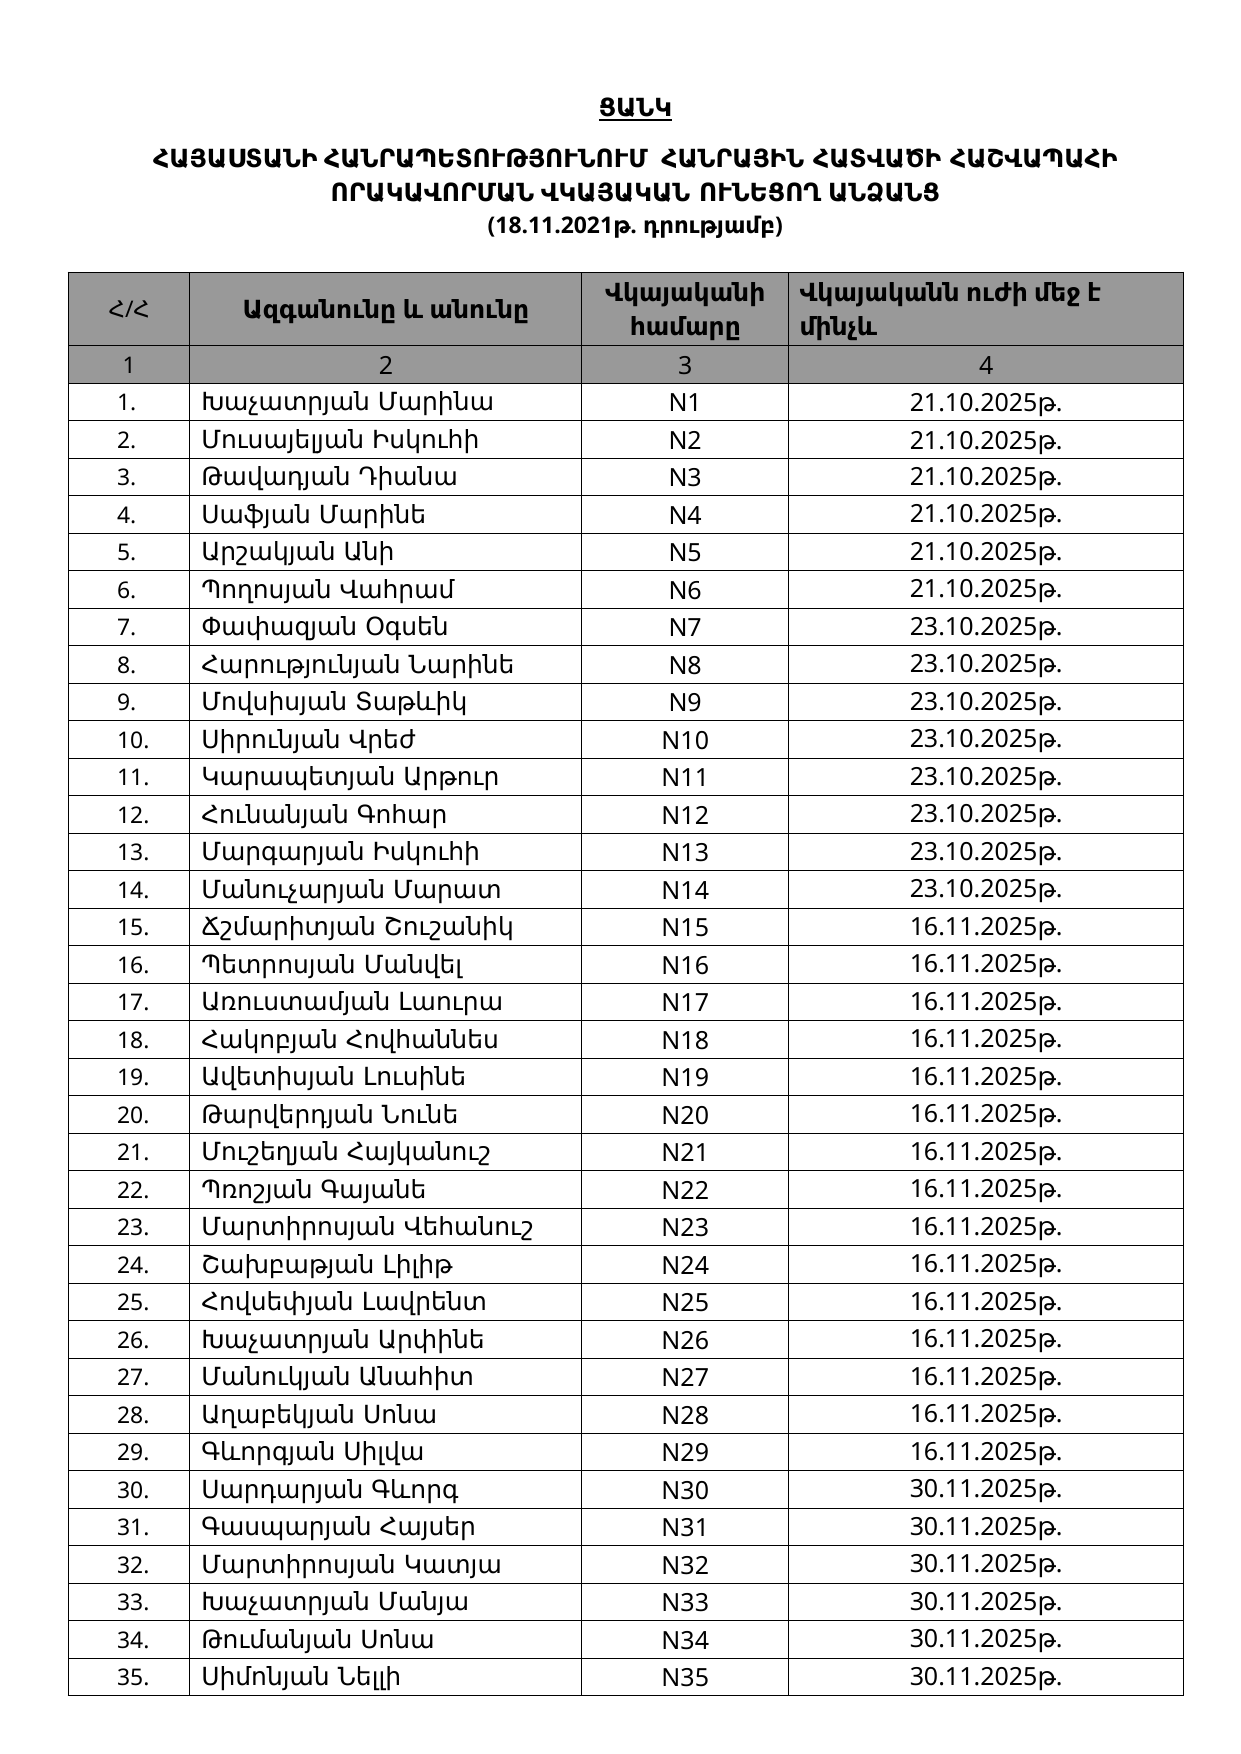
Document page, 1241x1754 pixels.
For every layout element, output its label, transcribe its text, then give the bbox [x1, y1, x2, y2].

table_cell Մարտիրոսյան Վեհանուշ [190, 1209, 581, 1245]
table_cell 23.10.2025թ. [789, 609, 1183, 645]
table_cell [69, 1584, 189, 1620]
table_cell N29 [582, 1434, 788, 1470]
table_cell Պողոսյան Վահրամ [190, 571, 581, 608]
table_cell [69, 1359, 189, 1395]
table_cell [69, 571, 189, 608]
table_cell 4 [789, 346, 1183, 383]
table_cell Շախբաթյան Լիլիթ [190, 1246, 581, 1283]
table_cell 16.11.2025թ. [789, 1396, 1183, 1433]
text ՑԱՆԿ [75, 90, 1195, 124]
table_cell N14 [582, 871, 788, 908]
table_cell N26 [582, 1321, 788, 1358]
table_cell N18 [582, 1021, 788, 1058]
table_cell Մուսայելյան Իսկուհի [190, 421, 581, 458]
text (18.11.2021թ. դրությամբ) [75, 209, 1195, 240]
table_header Վկայականի համարը [582, 273, 788, 345]
table_cell N20 [582, 1096, 788, 1133]
table_cell [69, 759, 189, 795]
table_cell Սիմոնյան Նելլի [190, 1659, 581, 1695]
table_cell 30.11.2025թ. [789, 1584, 1183, 1620]
table_cell [69, 834, 189, 870]
table_cell [69, 534, 189, 570]
table_cell Մարգարյան Իսկուհի [190, 834, 581, 870]
table_cell N28 [582, 1396, 788, 1433]
table_cell [69, 796, 189, 833]
table_cell [69, 496, 189, 533]
table_cell 16.11.2025թ. [789, 1246, 1183, 1283]
table_cell [69, 459, 189, 495]
table_cell [69, 1509, 189, 1545]
table_cell Հովսեփյան Լավրենտ [190, 1284, 581, 1320]
table_cell Կարապետյան Արթուր [190, 759, 581, 795]
table_cell N16 [582, 946, 788, 983]
table_cell Պռոշյան Գայանե [190, 1171, 581, 1208]
table_cell [69, 1246, 189, 1283]
table_cell 16.11.2025թ. [789, 1171, 1183, 1208]
table_cell [69, 1434, 189, 1470]
table_cell Թարվերդյան Նունե [190, 1096, 581, 1133]
table_cell N10 [582, 721, 788, 758]
table_cell Մովսիսյան Տաթևիկ [190, 684, 581, 720]
table_cell [69, 646, 189, 683]
table_cell 16.11.2025թ. [789, 1359, 1183, 1395]
table_cell Մուշեղյան Հայկանուշ [190, 1134, 581, 1170]
table_cell 16.11.2025թ. [789, 1321, 1183, 1358]
table_cell Ավետիսյան Լուսինե [190, 1059, 581, 1095]
table_cell 21.10.2025թ. [789, 384, 1183, 420]
table_cell N7 [582, 609, 788, 645]
table_cell [69, 871, 189, 908]
table_cell N4 [582, 496, 788, 533]
table_cell 16.11.2025թ. [789, 946, 1183, 983]
table_cell Փափազյան Օգսեն [190, 609, 581, 645]
table_cell 21.10.2025թ. [789, 421, 1183, 458]
table_cell Հունանյան Գոհար [190, 796, 581, 833]
table_cell [69, 1321, 189, 1358]
table_cell [69, 1059, 189, 1095]
table_cell 23.10.2025թ. [789, 796, 1183, 833]
table_cell [69, 984, 189, 1020]
table_cell Խաչատրյան Մարինա [190, 384, 581, 420]
table_cell N22 [582, 1171, 788, 1208]
table_cell [69, 1209, 189, 1245]
table_header Հ/Հ [69, 273, 189, 345]
table_cell [69, 946, 189, 983]
table_cell N19 [582, 1059, 788, 1095]
table_cell [69, 1284, 189, 1320]
table_cell Պետրոսյան Մանվել [190, 946, 581, 983]
table_cell N5 [582, 534, 788, 570]
table_cell N30 [582, 1471, 788, 1508]
table_cell [69, 1546, 189, 1583]
table_cell N31 [582, 1509, 788, 1545]
table_cell 21.10.2025թ. [789, 459, 1183, 495]
table_cell 16.11.2025թ. [789, 909, 1183, 945]
table_cell Գևորգյան Սիլվա [190, 1434, 581, 1470]
table_cell N2 [582, 421, 788, 458]
table_cell 30.11.2025թ. [789, 1509, 1183, 1545]
table_cell 23.10.2025թ. [789, 721, 1183, 758]
table_cell Թավադյան Դիանա [190, 459, 581, 495]
table_cell Խաչատրյան Մանյա [190, 1584, 581, 1620]
table_cell [69, 384, 189, 420]
table_cell 23.10.2025թ. [789, 759, 1183, 795]
table_cell 30.11.2025թ. [789, 1659, 1183, 1695]
table_cell 23.10.2025թ. [789, 646, 1183, 683]
table_cell 23.10.2025թ. [789, 684, 1183, 720]
table_cell 16.11.2025թ. [789, 1096, 1183, 1133]
table_cell 2 [190, 346, 581, 383]
table_cell N1 [582, 384, 788, 420]
table_cell N35 [582, 1659, 788, 1695]
table_cell N3 [582, 459, 788, 495]
table_cell Մանուչարյան Մարատ [190, 871, 581, 908]
table_cell [69, 721, 189, 758]
table_cell 30.11.2025թ. [789, 1546, 1183, 1583]
table_cell N11 [582, 759, 788, 795]
table_cell N23 [582, 1209, 788, 1245]
table_header Վկայականն ուժի մեջ է մինչև [789, 273, 1183, 345]
table_cell N33 [582, 1584, 788, 1620]
table_cell N32 [582, 1546, 788, 1583]
table_cell 16.11.2025թ. [789, 984, 1183, 1020]
table_cell [69, 1621, 189, 1658]
table_cell N17 [582, 984, 788, 1020]
table_cell Արշակյան Անի [190, 534, 581, 570]
table_cell 21.10.2025թ. [789, 496, 1183, 533]
table_cell N25 [582, 1284, 788, 1320]
table_cell Հարությունյան Նարինե [190, 646, 581, 683]
table_cell 23.10.2025թ. [789, 834, 1183, 870]
table_cell [69, 684, 189, 720]
table_cell N34 [582, 1621, 788, 1658]
table_cell Սարդարյան Գևորգ [190, 1471, 581, 1508]
table_cell [69, 1471, 189, 1508]
table_cell N6 [582, 571, 788, 608]
table_cell Մանուկյան Անահիտ [190, 1359, 581, 1395]
text ՀԱՅԱՍՏԱՆԻ ՀԱՆՐԱՊԵՏՈՒԹՅՈՒՆՈՒՄ ՀԱՆՐԱՅԻՆ ՀԱՏՎԱԾԻ ՀԱՇՎԱՊԱՀԻ ՈՐԱԿԱՎՈՐՄԱՆ ՎԿԱՅԱԿԱՆ ՈՒՆԵՑՈՂ ԱՆՁԱՆՑ [75, 141, 1195, 209]
table_cell 16.11.2025թ. [789, 1434, 1183, 1470]
table_cell 1 [69, 346, 189, 383]
table_cell Սիրունյան Վրեժ [190, 721, 581, 758]
table_cell Ճշմարիտյան Շուշանիկ [190, 909, 581, 945]
table_cell Աղաբեկյան Սոնա [190, 1396, 581, 1433]
table_cell 3 [582, 346, 788, 383]
table_cell 21.10.2025թ. [789, 571, 1183, 608]
table_cell 30.11.2025թ. [789, 1471, 1183, 1508]
table_cell N13 [582, 834, 788, 870]
table_cell [69, 909, 189, 945]
table_cell 16.11.2025թ. [789, 1059, 1183, 1095]
table_cell N9 [582, 684, 788, 720]
table_cell Առուստամյան Լաուրա [190, 984, 581, 1020]
table_cell [69, 1021, 189, 1058]
table_cell Գասպարյան Հայսեր [190, 1509, 581, 1545]
table_cell 16.11.2025թ. [789, 1134, 1183, 1170]
table_cell N27 [582, 1359, 788, 1395]
table_cell 16.11.2025թ. [789, 1284, 1183, 1320]
table_cell [69, 421, 189, 458]
table_cell N15 [582, 909, 788, 945]
table_cell N12 [582, 796, 788, 833]
table_cell [69, 1134, 189, 1170]
table_cell N21 [582, 1134, 788, 1170]
table_cell 23.10.2025թ. [789, 871, 1183, 908]
table_cell N24 [582, 1246, 788, 1283]
table_cell N8 [582, 646, 788, 683]
table_cell 16.11.2025թ. [789, 1209, 1183, 1245]
table_cell Թումանյան Սոնա [190, 1621, 581, 1658]
table_cell Խաչատրյան Արփինե [190, 1321, 581, 1358]
table_cell [69, 1096, 189, 1133]
table_cell 16.11.2025թ. [789, 1021, 1183, 1058]
table_cell [69, 1396, 189, 1433]
table_cell Մարտիրոսյան Կատյա [190, 1546, 581, 1583]
table_cell [69, 609, 189, 645]
table_cell Սաֆյան Մարինե [190, 496, 581, 533]
table_cell [69, 1659, 189, 1695]
table_cell 30.11.2025թ. [789, 1621, 1183, 1658]
table_cell 21.10.2025թ. [789, 534, 1183, 570]
table_cell Հակոբյան Հովհաննես [190, 1021, 581, 1058]
table_cell [69, 1171, 189, 1208]
table_header Ազգանունը և անունը [190, 273, 581, 345]
